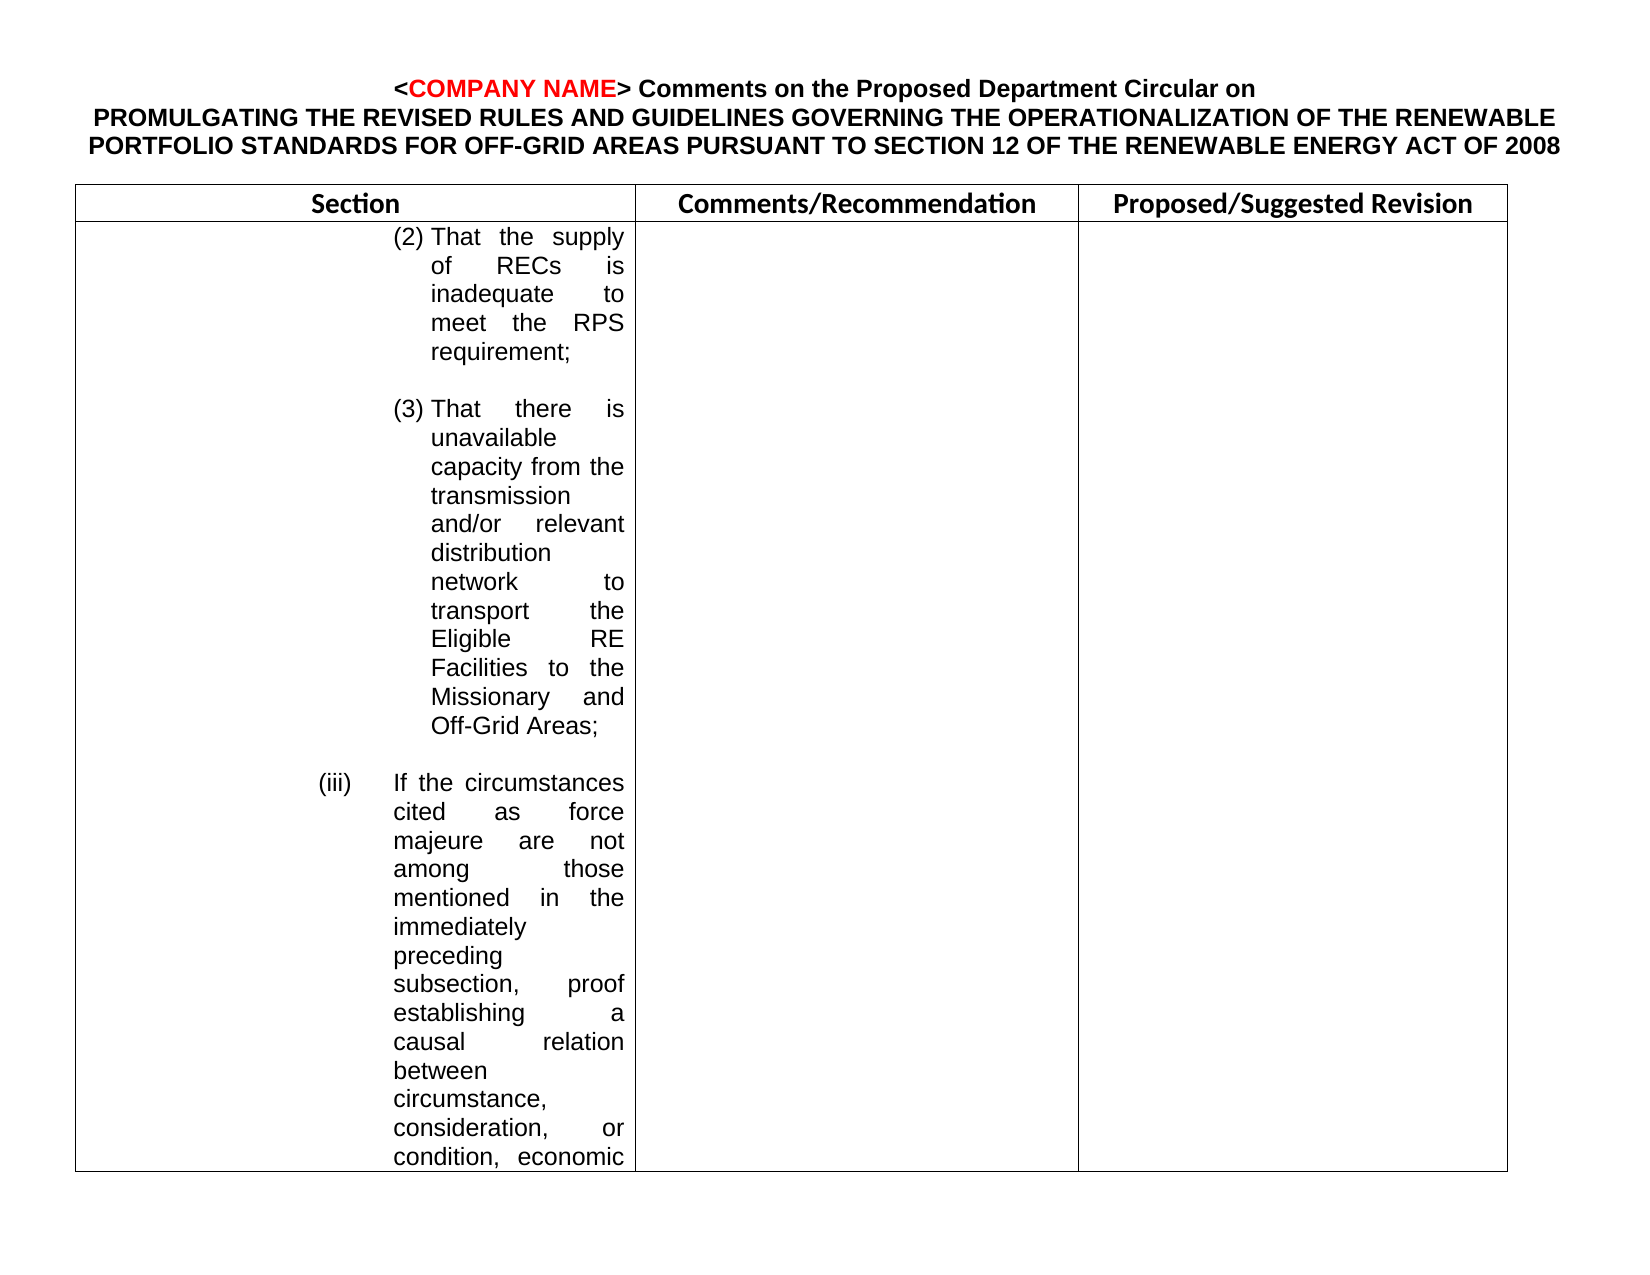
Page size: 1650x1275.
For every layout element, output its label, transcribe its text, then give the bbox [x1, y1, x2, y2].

table_cell [636, 222, 1078, 1171]
table_header Section [76, 185, 635, 221]
table_cell [1079, 222, 1507, 1171]
table_header Comments/Recommendation [636, 185, 1078, 221]
table_header Proposed/Suggested Revision [1079, 185, 1507, 221]
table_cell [76, 222, 635, 1171]
